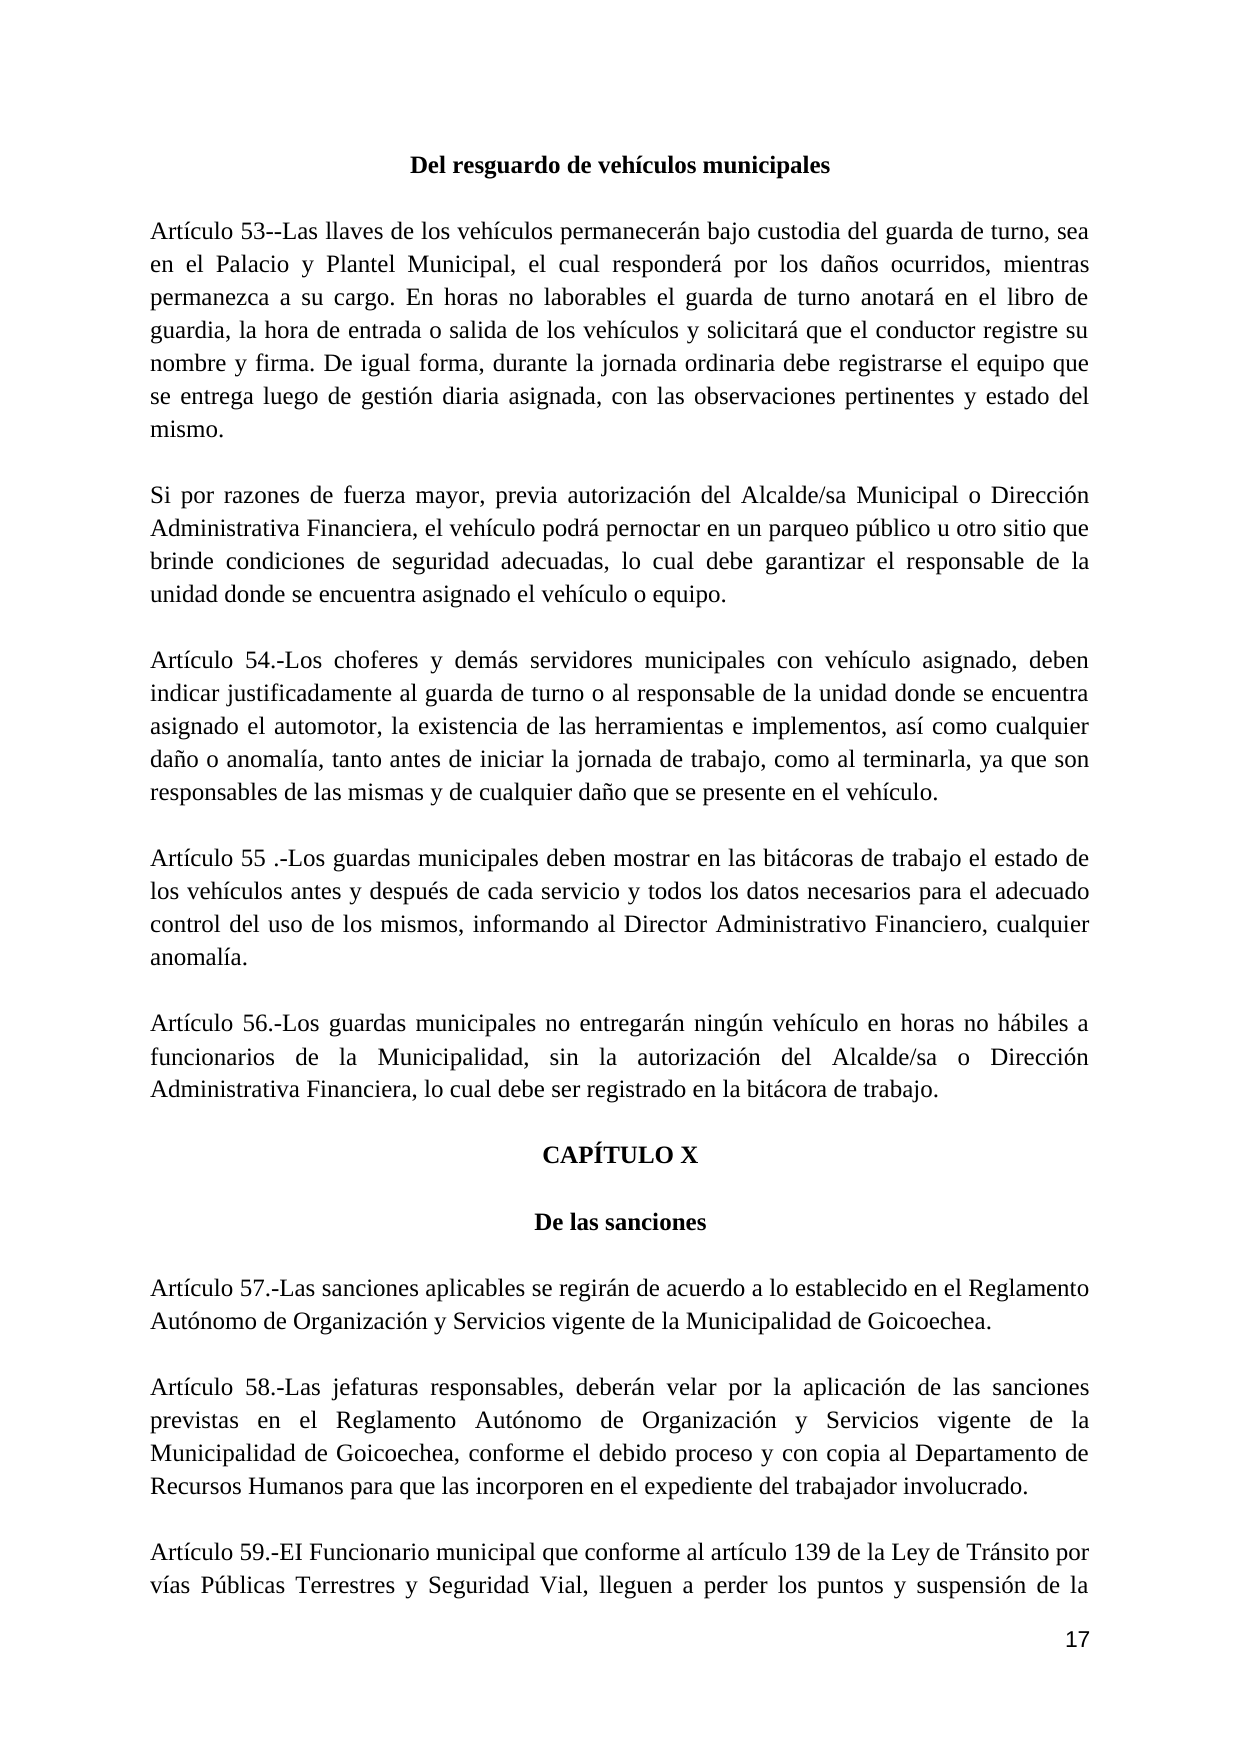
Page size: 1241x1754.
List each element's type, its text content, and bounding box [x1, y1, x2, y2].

text Artículo 54.-Los choferes y demás servidores municipales con vehículo asignado, deben indicar justificadamente al guarda de turno o al responsable de la unidad donde se encuentra asignado el automotor, la existencia de las herramientas e implementos, así como cualquier daño o anomalía, tanto antes de iniciar la jornada de trabajo, como al terminarla, ya que son responsables de las mismas y de cualquier daño que se presente en el vehículo. [150, 645, 1090, 806]
text Si por razones de fuerza mayor, previa autorización del Alcalde/sa Municipal o Dirección Administrativa Financiera, el vehículo podrá pernoctar en un parqueo público u otro sitio que brinde condiciones de seguridad adecuadas, lo cual debe garantizar el responsable de la unidad donde se encuentra asignado el vehículo o equipo. [150, 480, 1090, 608]
text CAPÍTULO X [150, 1141, 1090, 1169]
text De las sanciones [150, 1207, 1090, 1235]
text Artículo 53--Las llaves de los vehículos permanecerán bajo custodia del guarda de turno, sea en el Palacio y Plantel Municipal, el cual responderá por los daños ocurridos, mientras permanezca a su cargo. En horas no laborables el guarda de turno anotará en el libro de guardia, la hora de entrada o salida de los vehículos y solicitará que el conductor registre su nombre y firma. De igual forma, durante la jornada ordinaria debe registrarse el equipo que se entrega luego de gestión diaria asignada, con las observaciones pertinentes y estado del mismo. [150, 216, 1090, 443]
text Artículo 57.-Las sanciones aplicables se regirán de acuerdo a lo establecido en el Reglamento Autónomo de Organización y Servicios vigente de la Municipalidad de Goicoechea. [150, 1273, 1090, 1334]
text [150, 1537, 1090, 1599]
text Del resguardo de vehículos municipales [150, 150, 1090, 179]
text Artículo 56.-Los guardas municipales no entregarán ningún vehículo en horas no hábiles a funcionarios de la Municipalidad, sin la autorización del Alcalde/sa o Dirección Administrativa Financiera, lo cual debe ser registrado en la bitácora de trabajo. [150, 1008, 1090, 1103]
text Artículo 55 .-Los guardas municipales deben mostrar en las bitácoras de trabajo el estado de los vehículos antes y después de cada servicio y todos los datos necesarios para el adecuado control del uso de los mismos, informando al Director Administrativo Financiero, cualquier anomalía. [150, 843, 1090, 971]
text Artículo 58.-Las jefaturas responsables, deberán velar por la aplicación de las sanciones previstas en el Reglamento Autónomo de Organización y Servicios vigente de la Municipalidad de Goicoechea, conforme el debido proceso y con copia al Departamento de Recursos Humanos para que las incorporen en el expediente del trabajador involucrado. [150, 1372, 1090, 1499]
